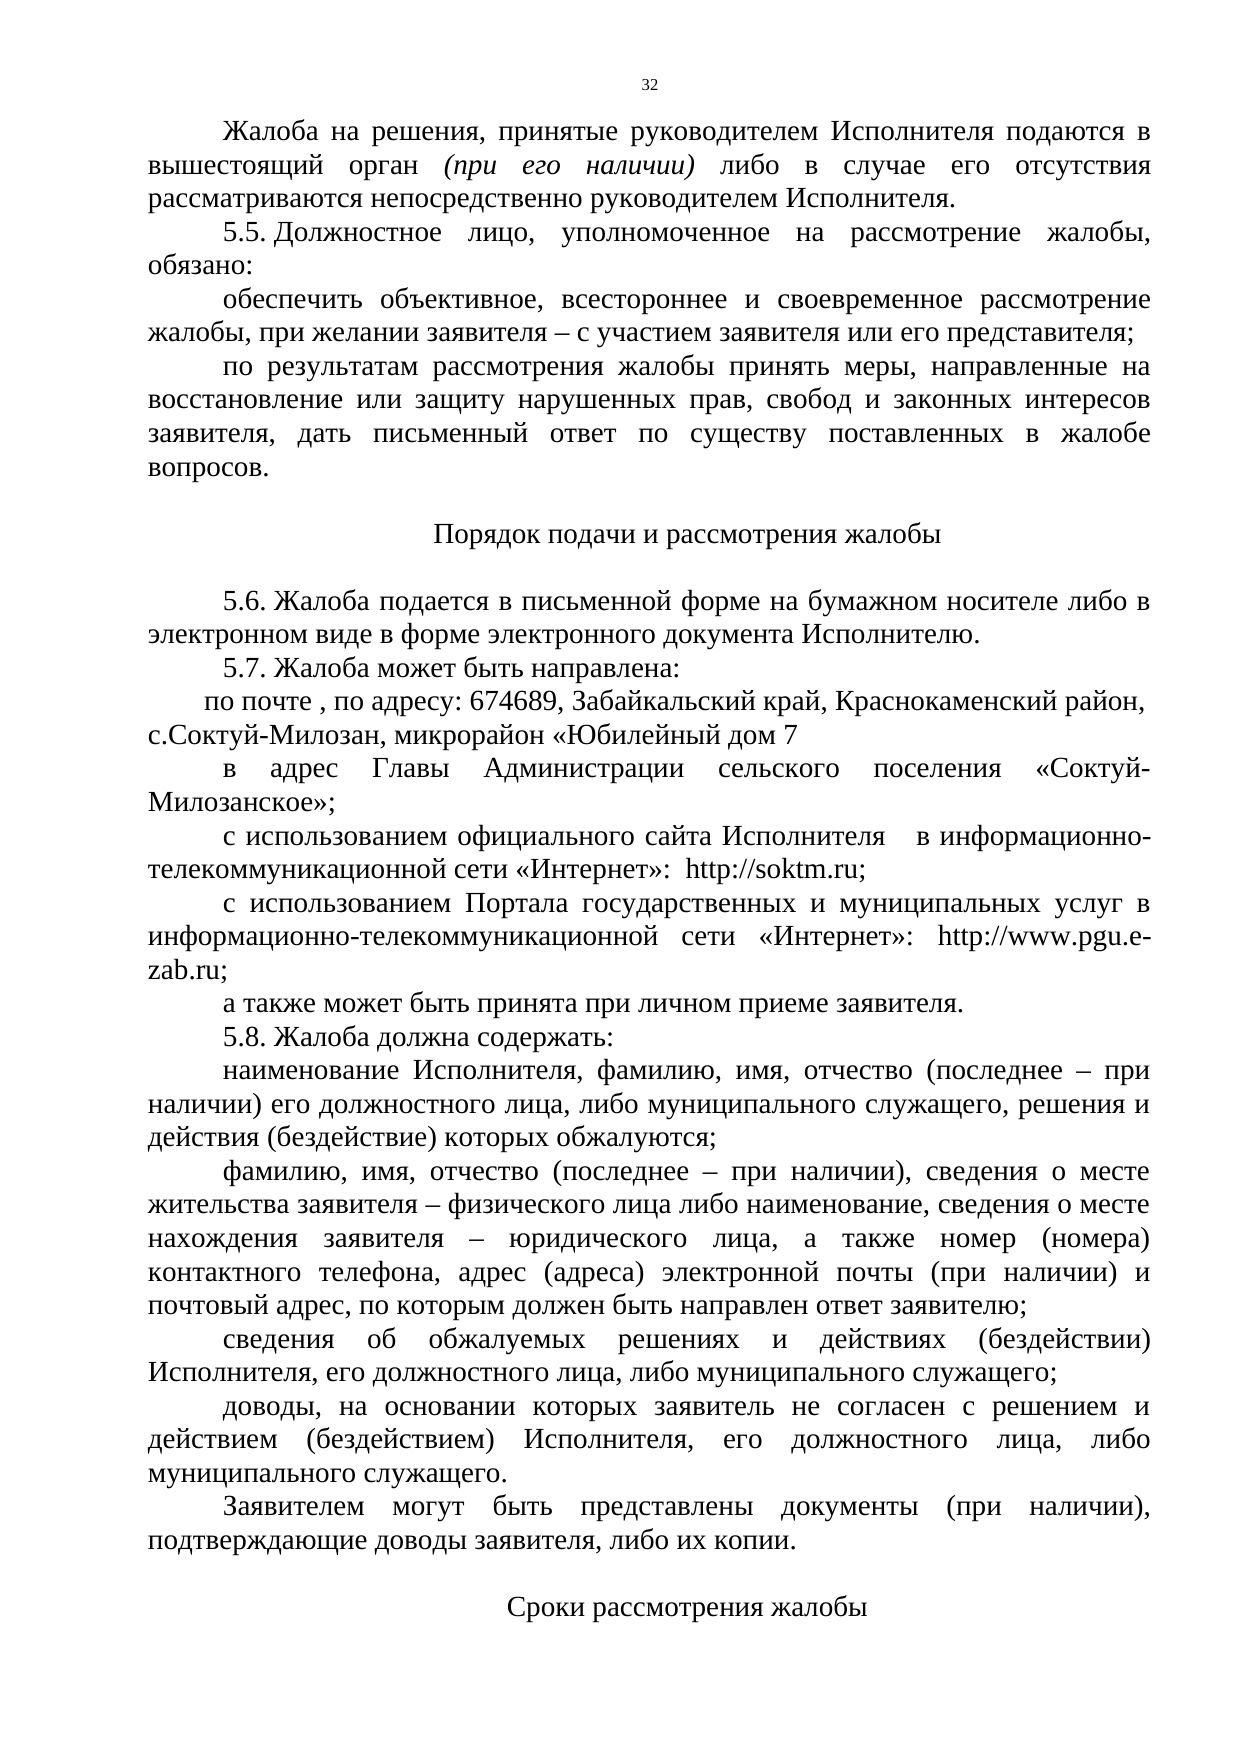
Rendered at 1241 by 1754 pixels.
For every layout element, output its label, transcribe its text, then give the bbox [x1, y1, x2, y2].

text Жалоба на решения, принятые руководителем Исполнителя подаются в вышестоящий орган (при его наличии) либо в случае его отсутствия рассматриваются непосредственно руководителем Исполнителя. [148, 113, 1152, 214]
text а также может быть принята при личном приеме заявителя. [148, 985, 1152, 1019]
text 5.8. Жалоба должна содержать: [148, 1019, 1152, 1052]
text Порядок подачи и рассмотрения жалобы [148, 516, 1152, 549]
text 5.7. Жалоба может быть направлена: [148, 650, 1152, 683]
text по результатам рассмотрения жалобы принять меры, направленные на восстановление или защиту нарушенных прав, свобод и законных интересов заявителя, дать письменный ответ по существу поставленных в жалобе вопросов. [148, 348, 1152, 482]
text Сроки рассмотрения жалобы [148, 1589, 1152, 1623]
text в адрес Главы Администрации сельского поселения «Соктуй-Милозанское»; [148, 751, 1152, 818]
text с использованием Портала государственных и муниципальных услуг в информационно-телекоммуникационной сети «Интернет»: http://www.pgu.e-zab.ru; [148, 885, 1152, 985]
text фамилию, имя, отчество (последнее – при наличии), сведения о месте жительства заявителя – физического лица либо наименование, сведения о месте нахождения заявителя – юридического лица, а также номер (номера) контактного телефона, адрес (адреса) электронной почты (при наличии) и почтовый адрес, по которым должен быть направлен ответ заявителю; [148, 1153, 1152, 1321]
text наименование Исполнителя, фамилию, имя, отчество (последнее – при наличии) его должностного лица, либо муниципального служащего, решения и действия (бездействие) которых обжалуются; [148, 1052, 1152, 1153]
text обеспечить объективное, всестороннее и своевременное рассмотрение жалобы, при желании заявителя – с участием заявителя или его представителя; [148, 281, 1152, 348]
text 5.6. Жалоба подается в письменной форме на бумажном носителе либо в электронном виде в форме электронного документа Исполнителю. [148, 583, 1152, 650]
text сведения об обжалуемых решениях и действиях (бездействии) Исполнителя, его должностного лица, либо муниципального служащего; [148, 1321, 1152, 1388]
text доводы, на основании которых заявитель не согласен с решением и действием (бездействием) Исполнителя, его должностного лица, либо муниципального служащего. [148, 1388, 1152, 1488]
text с использованием официального сайта Исполнителя в информационно-телекоммуникационной сети «Интернет»: http://soktm.ru; [148, 818, 1152, 885]
text по почте , по адресу: 674689, Забайкальский край, Краснокаменский район, с.Соктуй-Милозан, микрорайон «Юбилейный дом 7 [148, 683, 1152, 751]
text Заявителем могут быть представлены документы (при наличии), подтверждающие доводы заявителя, либо их копии. [148, 1488, 1152, 1556]
text 5.5. Должностное лицо, уполномоченное на рассмотрение жалобы, обязано: [148, 214, 1152, 281]
